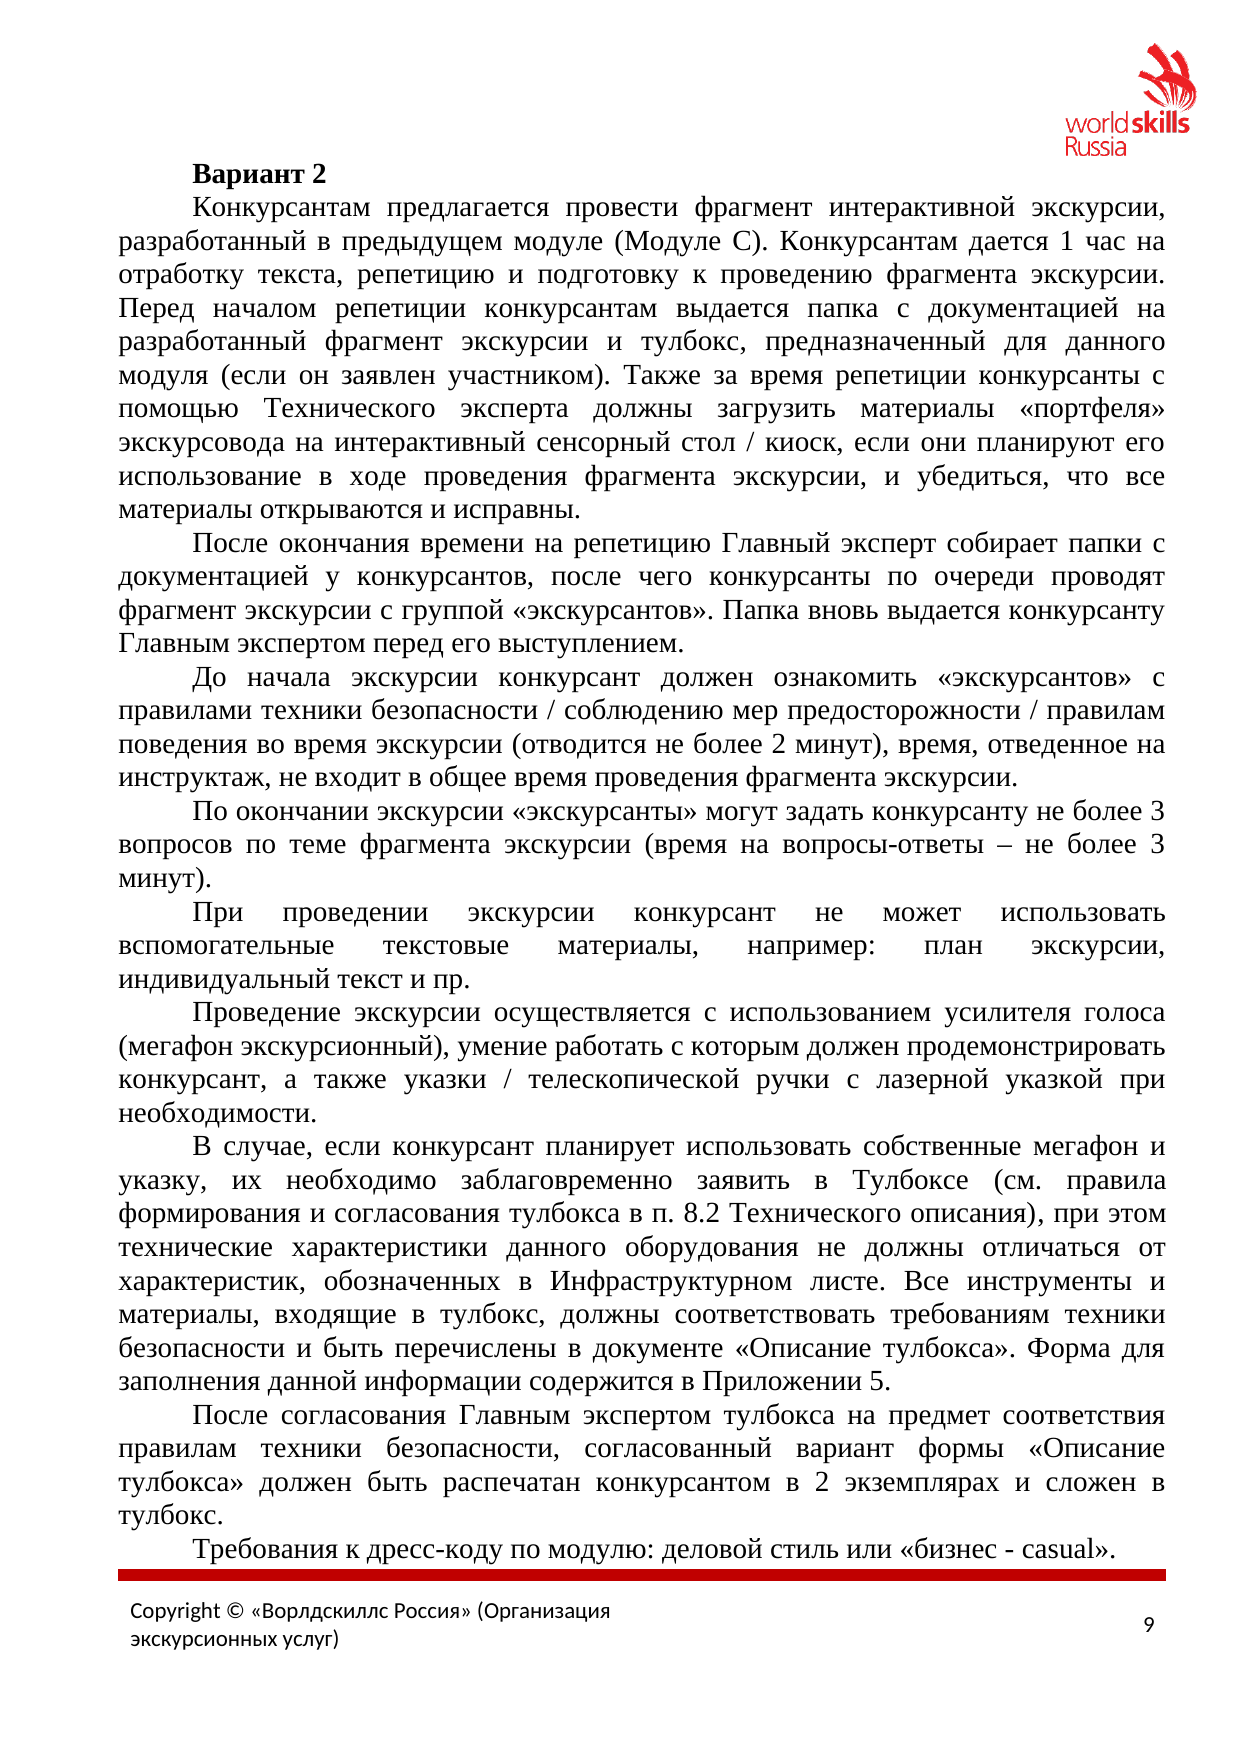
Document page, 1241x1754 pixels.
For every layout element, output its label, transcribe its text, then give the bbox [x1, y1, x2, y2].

text До начала экскурсии конкурсант должен ознакомить «экскурсантов» с правилами техники безопасности / соблюдению мер предосторожности / правилам поведения во время экскурсии (отводится не более 2 минут), время, отведенное на инструктаж, не входит в общее время проведения фрагмента экскурсии. [118, 659, 1166, 793]
text Проведение экскурсии осуществляется с использованием усилителя голоса (мегафон экскурсионный), умение работать с которым должен продемонстрировать конкурсант, а также указки / телескопической ручки с лазерной указкой при необходимости. [118, 994, 1166, 1128]
text Вариант 2 [118, 87, 1166, 189]
text В случае, если конкурсант планирует использовать собственные мегафон и указку, их необходимо заблаговременно заявить в Тулбоксе (см. правила формирования и согласования тулбокса в п. 8.2 Технического описания), при этом технические характеристики данного оборудования не должны отличаться от характеристик, обозначенных в Инфраструктурном листе. Все инструменты и материалы, входящие в тулбокс, должны соответствовать требованиям техники безопасности и быть перечислены в документе «Описание тулбокса». Форма для заполнения данной информации содержится в Приложении 5. [118, 1128, 1166, 1397]
text После окончания времени на репетицию Главный эксперт собирает папки с документацией у конкурсантов, после чего конкурсанты по очереди проводят фрагмент экскурсии с группой «экскурсантов». Папка вновь выдается конкурсанту Главным экспертом перед его выступлением. [118, 525, 1166, 659]
text Требования к дресс-коду по модулю: деловой стиль или «бизнес - casual». [118, 1531, 1166, 1564]
picture [1065, 43, 1222, 156]
text При проведении экскурсии конкурсант не может использовать вспомогательные текстовые материалы, например: план экскурсии, индивидуальный текст и пр. [118, 894, 1166, 994]
text По окончании экскурсии «экскурсанты» могут задать конкурсанту не более 3 вопросов по теме фрагмента экскурсии (время на вопросы-ответы – не более 3 минут). [118, 793, 1166, 894]
text После согласования Главным экспертом тулбокса на предмет соответствия правилам техники безопасности, согласованный вариант формы «Описание тулбокса» должен быть распечатан конкурсантом в 2 экземплярах и сложен в тулбокс. [118, 1397, 1166, 1531]
text Конкурсантам предлагается провести фрагмент интерактивной экскурсии, разработанный в предыдущем модуле (Модуле С). Конкурсантам дается 1 час на отработку текста, репетицию и подготовку к проведению фрагмента экскурсии. Перед началом репетиции конкурсантам выдается папка с документацией на разработанный фрагмент экскурсии и тулбокс, предназначенный для данного модуля (если он заявлен участником). Также за время репетиции конкурсанты с помощью Технического эксперта должны загрузить материалы «портфеля» экскурсовода на интерактивный сенсорный стол / киоск, если они планируют его использование в ходе проведения фрагмента экскурсии, и убедиться, что все материалы открываются и исправны. [118, 189, 1166, 525]
